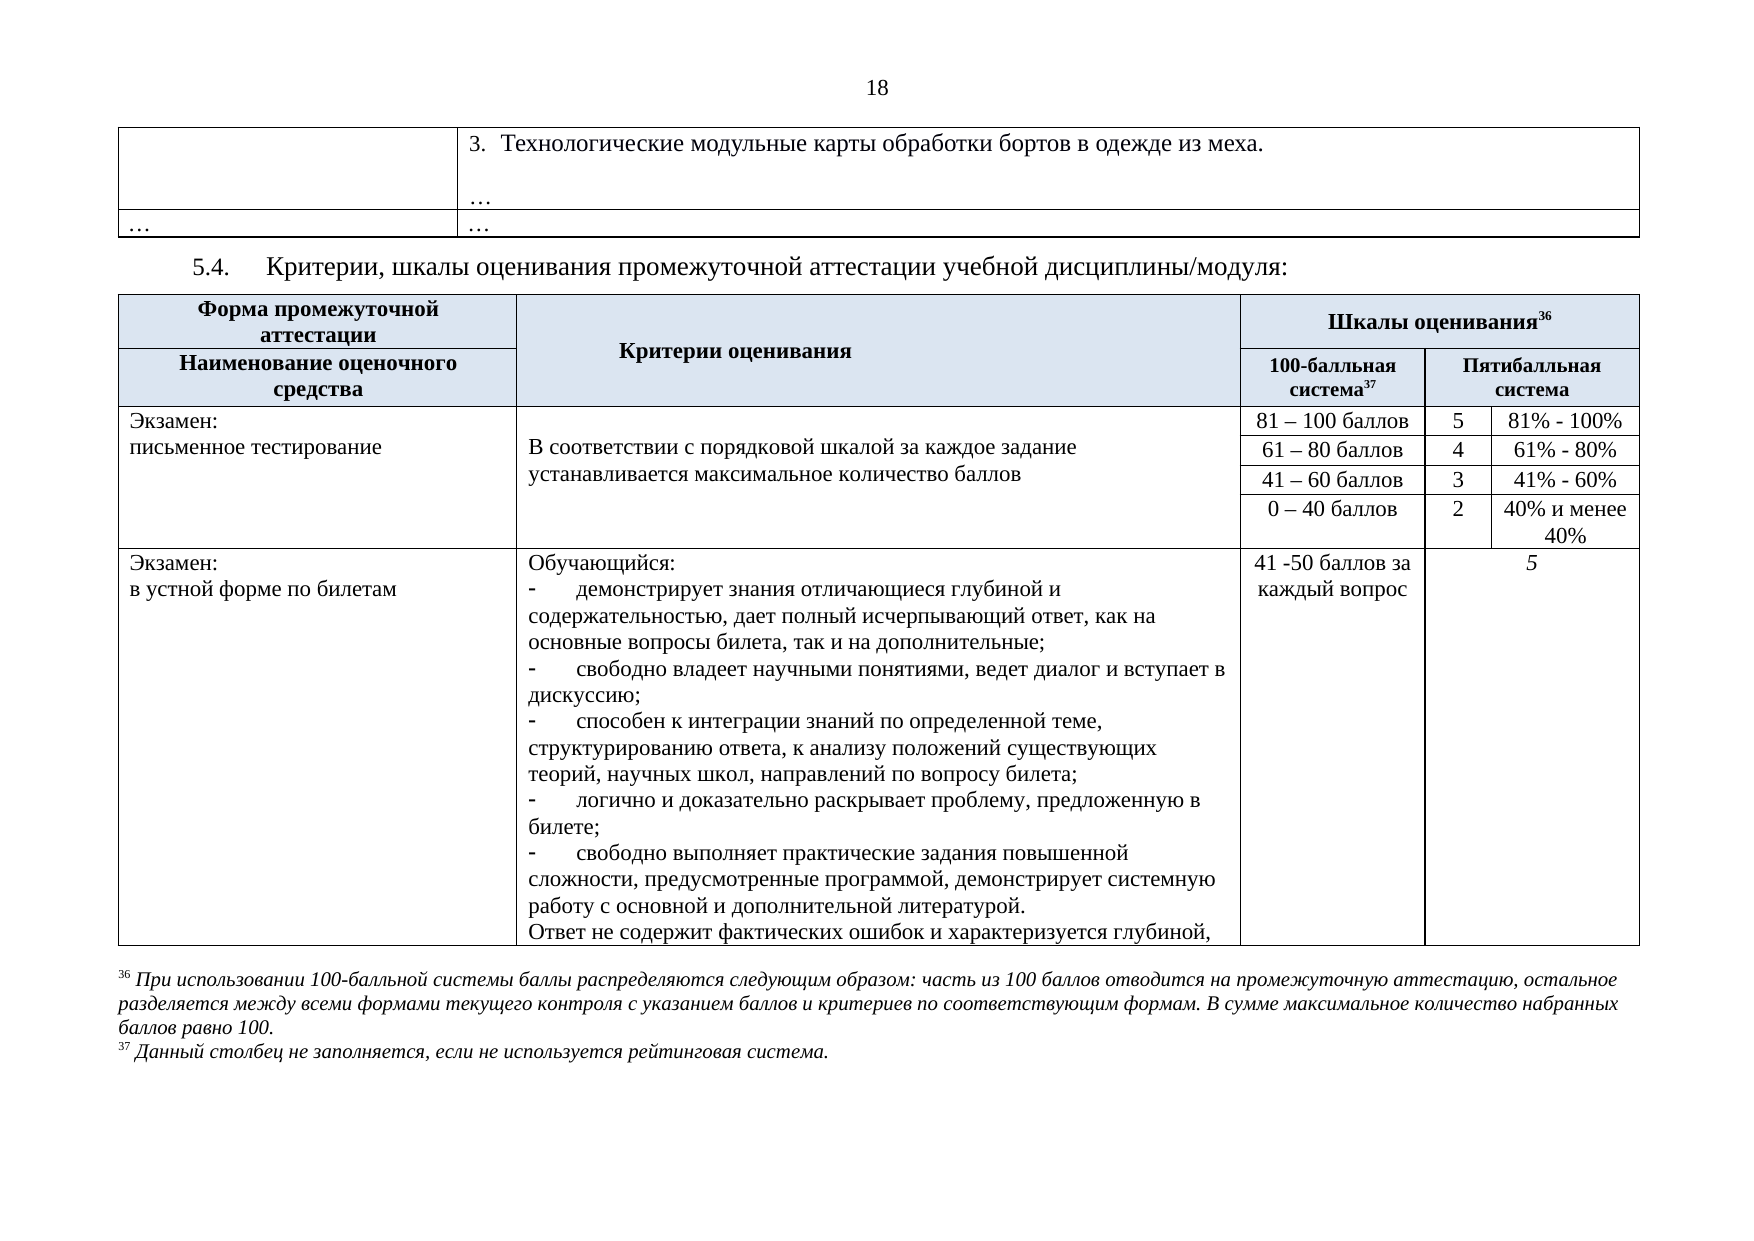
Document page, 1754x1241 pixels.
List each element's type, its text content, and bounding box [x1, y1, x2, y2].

table_cell 40% и менее 40% [1492, 495, 1639, 548]
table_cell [458, 128, 1639, 209]
table_cell 41 – 60 баллов [1241, 466, 1424, 494]
table_cell 3 [1426, 466, 1491, 494]
table_cell Пятибалльная система [1426, 349, 1639, 406]
table_cell … [119, 210, 457, 236]
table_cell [517, 549, 1240, 944]
table_cell 2 [1426, 495, 1491, 548]
table_cell Экзамен: в устной форме по билетам [119, 549, 516, 944]
table_header Шкалы оценивания [1241, 295, 1639, 348]
list Критерии, шкалы оценивания промежуточной аттестации учебной дисциплины/модуля: [192, 250, 1636, 281]
table_cell 4 [1426, 436, 1491, 465]
table_cell 100-балльная система [1241, 349, 1424, 406]
table_cell 81 – 100 баллов [1241, 407, 1424, 435]
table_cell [119, 128, 457, 209]
table_cell 81% - 100% [1492, 407, 1639, 435]
table_cell Наименование оценочного средства [119, 349, 516, 406]
table_header Критерии оценивания [517, 295, 1240, 406]
table_cell 5 [1426, 549, 1639, 944]
table_cell 5 [1426, 407, 1491, 435]
table_cell 41% - 60% [1492, 466, 1639, 494]
table_cell 61 – 80 баллов [1241, 436, 1424, 465]
table_cell Экзамен: письменное тестирование [119, 407, 516, 548]
table_cell 41 -50 баллов за каждый вопрос [1241, 549, 1424, 944]
table_cell В соответствии с порядковой шкалой за каждое задание устанавливается максимальное количество баллов [517, 407, 1240, 548]
table_cell 61% - 80% [1492, 436, 1639, 465]
table_cell … [458, 210, 1639, 236]
table_cell 0 – 40 баллов [1241, 495, 1424, 548]
table_header Форма промежуточной аттестации [119, 295, 516, 348]
